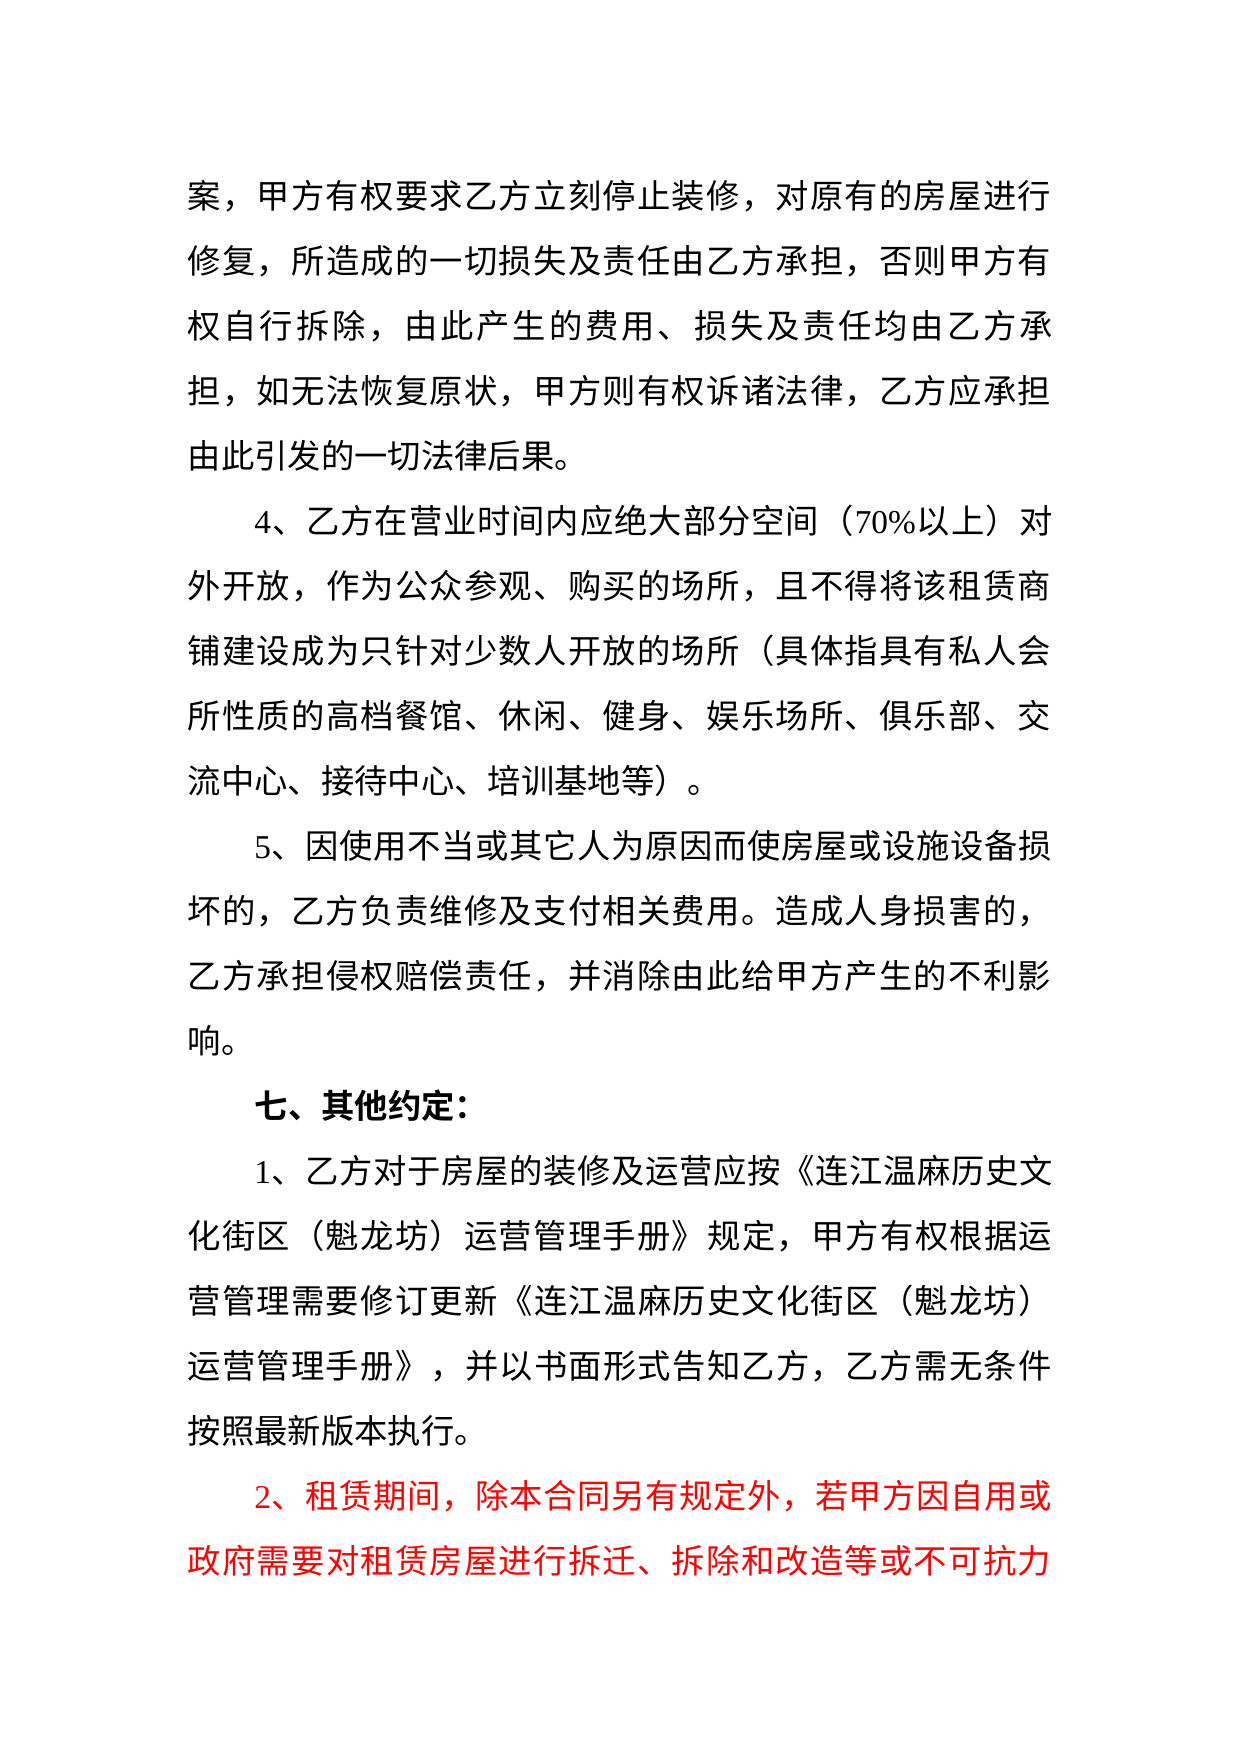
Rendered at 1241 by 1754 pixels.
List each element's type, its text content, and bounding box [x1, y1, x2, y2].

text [187, 162, 1053, 487]
text 1、乙方对于房屋的装修及运营应按《连江温麻历史文化街区（魁龙坊）运营管理手册》规定，甲方有权根据运营管理需要修订更新《连江温麻历史文化街区（魁龙坊）运营管理手册》，并以书面形式告知乙方，乙方需无条件按照最新版本执行。 [187, 1137, 1053, 1462]
text 七、其他约定： [187, 1072, 1053, 1137]
text 4、乙方在营业时间内应绝大部分空间（70%以上）对外开放，作为公众参观、购买的场所，且不得将该租赁商铺建设成为只针对少数人开放的场所（具体指具有私人会所性质的高档餐馆、休闲、健身、娱乐场所、俱乐部、交流中心、接待中心、培训基地等）。 [187, 487, 1053, 812]
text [187, 1462, 1053, 1592]
